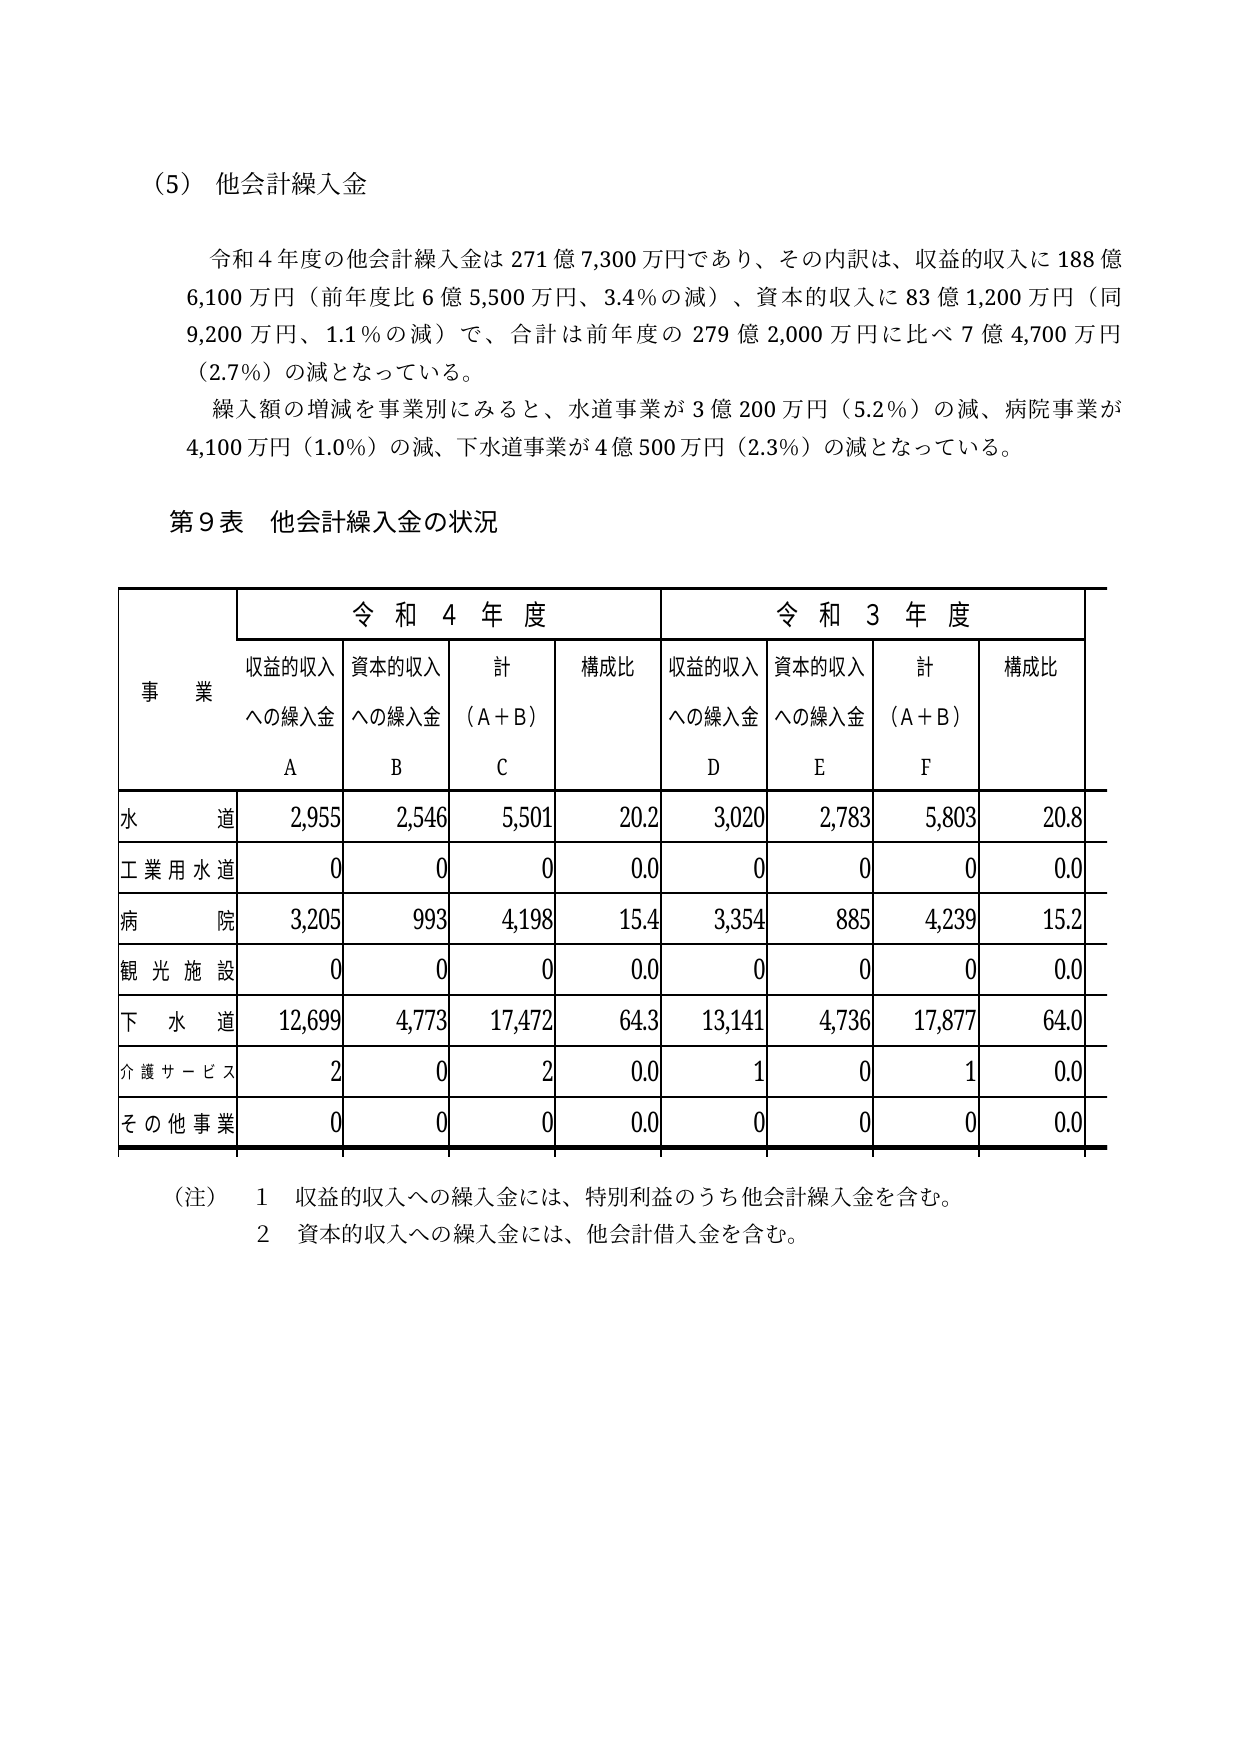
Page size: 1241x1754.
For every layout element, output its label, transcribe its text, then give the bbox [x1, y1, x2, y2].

text 繰入額の増減を事業別にみると、水道事業が3億200万円（5.2％）の減、病院事業が4,100万円（1.0％）の減、下水道事業が4億500万円（2.3％）の減となっている。 [141, 389, 1122, 464]
list 他会計繰入金 [140, 164, 1122, 202]
text ２ 資本的収入への繰入金には、他会計借入金を含む。 [163, 1214, 1122, 1252]
text 令和４年度の他会計繰入金は271億7,300万円であり、その内訳は、収益的収入に188億6,100万円（前年度比6億5,500万円、3.4％の減）、資本的収入に83億1,200万円（同9,200万円、1.1％の減）で、合計は前年度の279億2,000万円に比べ7億4,700万円（2.7％）の減となっている。 [141, 239, 1122, 389]
text 第９表 他会計繰入金の状況 [118, 502, 1122, 539]
text （注） １ 収益的収入への繰入金には、特別利益のうち他会計繰入金を含む。 [118, 539, 1122, 1214]
